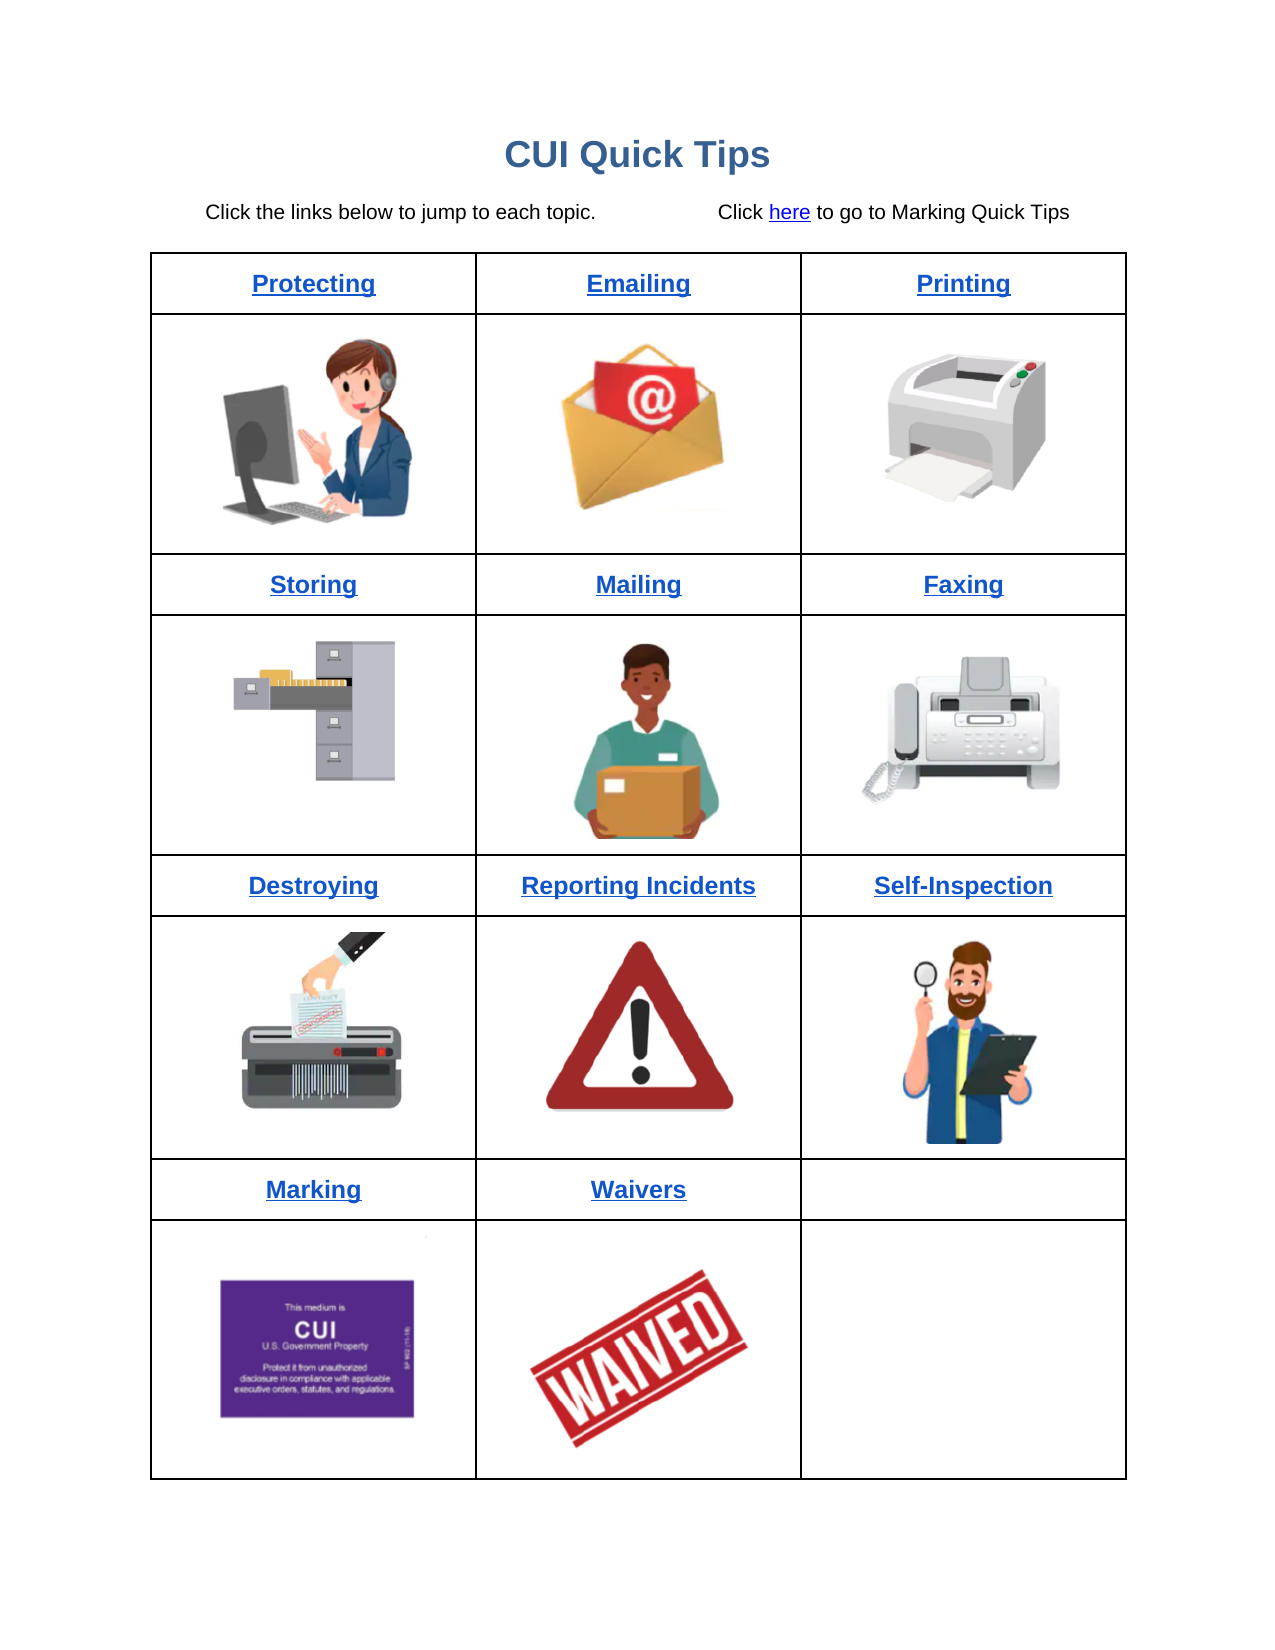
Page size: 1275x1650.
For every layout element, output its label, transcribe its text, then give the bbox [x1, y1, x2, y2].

table_cell [802, 1221, 1125, 1478]
table_cell Storing [152, 555, 475, 614]
table_header Protecting [152, 254, 475, 313]
table_cell Marking [152, 1160, 475, 1219]
table_cell Faxing [802, 555, 1125, 614]
picture [229, 631, 399, 796]
table_cell [152, 1221, 475, 1478]
text Click the links below to jump to each topic. Click here to go to Marking Quick Tips [150, 199, 1125, 223]
picture [533, 932, 744, 1144]
picture [535, 631, 743, 839]
table_cell Waivers [477, 1160, 800, 1219]
picture [877, 330, 1050, 502]
table_cell [802, 917, 1125, 1158]
picture [858, 932, 1069, 1144]
table_cell Reporting Incidents [477, 856, 800, 915]
picture [528, 1236, 749, 1457]
table_cell [802, 315, 1125, 553]
picture [209, 330, 418, 538]
table_header Emailing [477, 254, 800, 313]
picture [200, 1236, 427, 1464]
table_cell [477, 616, 800, 854]
picture [857, 631, 1070, 828]
table_cell [802, 616, 1125, 854]
table_cell [152, 616, 475, 854]
table_cell Self-Inspection [802, 856, 1125, 915]
table_header Printing [802, 254, 1125, 313]
table_cell [477, 1221, 800, 1478]
text CUI Quick Tips [150, 132, 1125, 176]
table_cell Destroying [152, 856, 475, 915]
table_cell [152, 917, 475, 1158]
table_cell [477, 315, 800, 553]
picture [543, 330, 734, 521]
table_cell Mailing [477, 555, 800, 614]
table_cell [152, 315, 475, 553]
table_cell [802, 1160, 1125, 1219]
picture [219, 932, 409, 1112]
table_cell [477, 917, 800, 1158]
